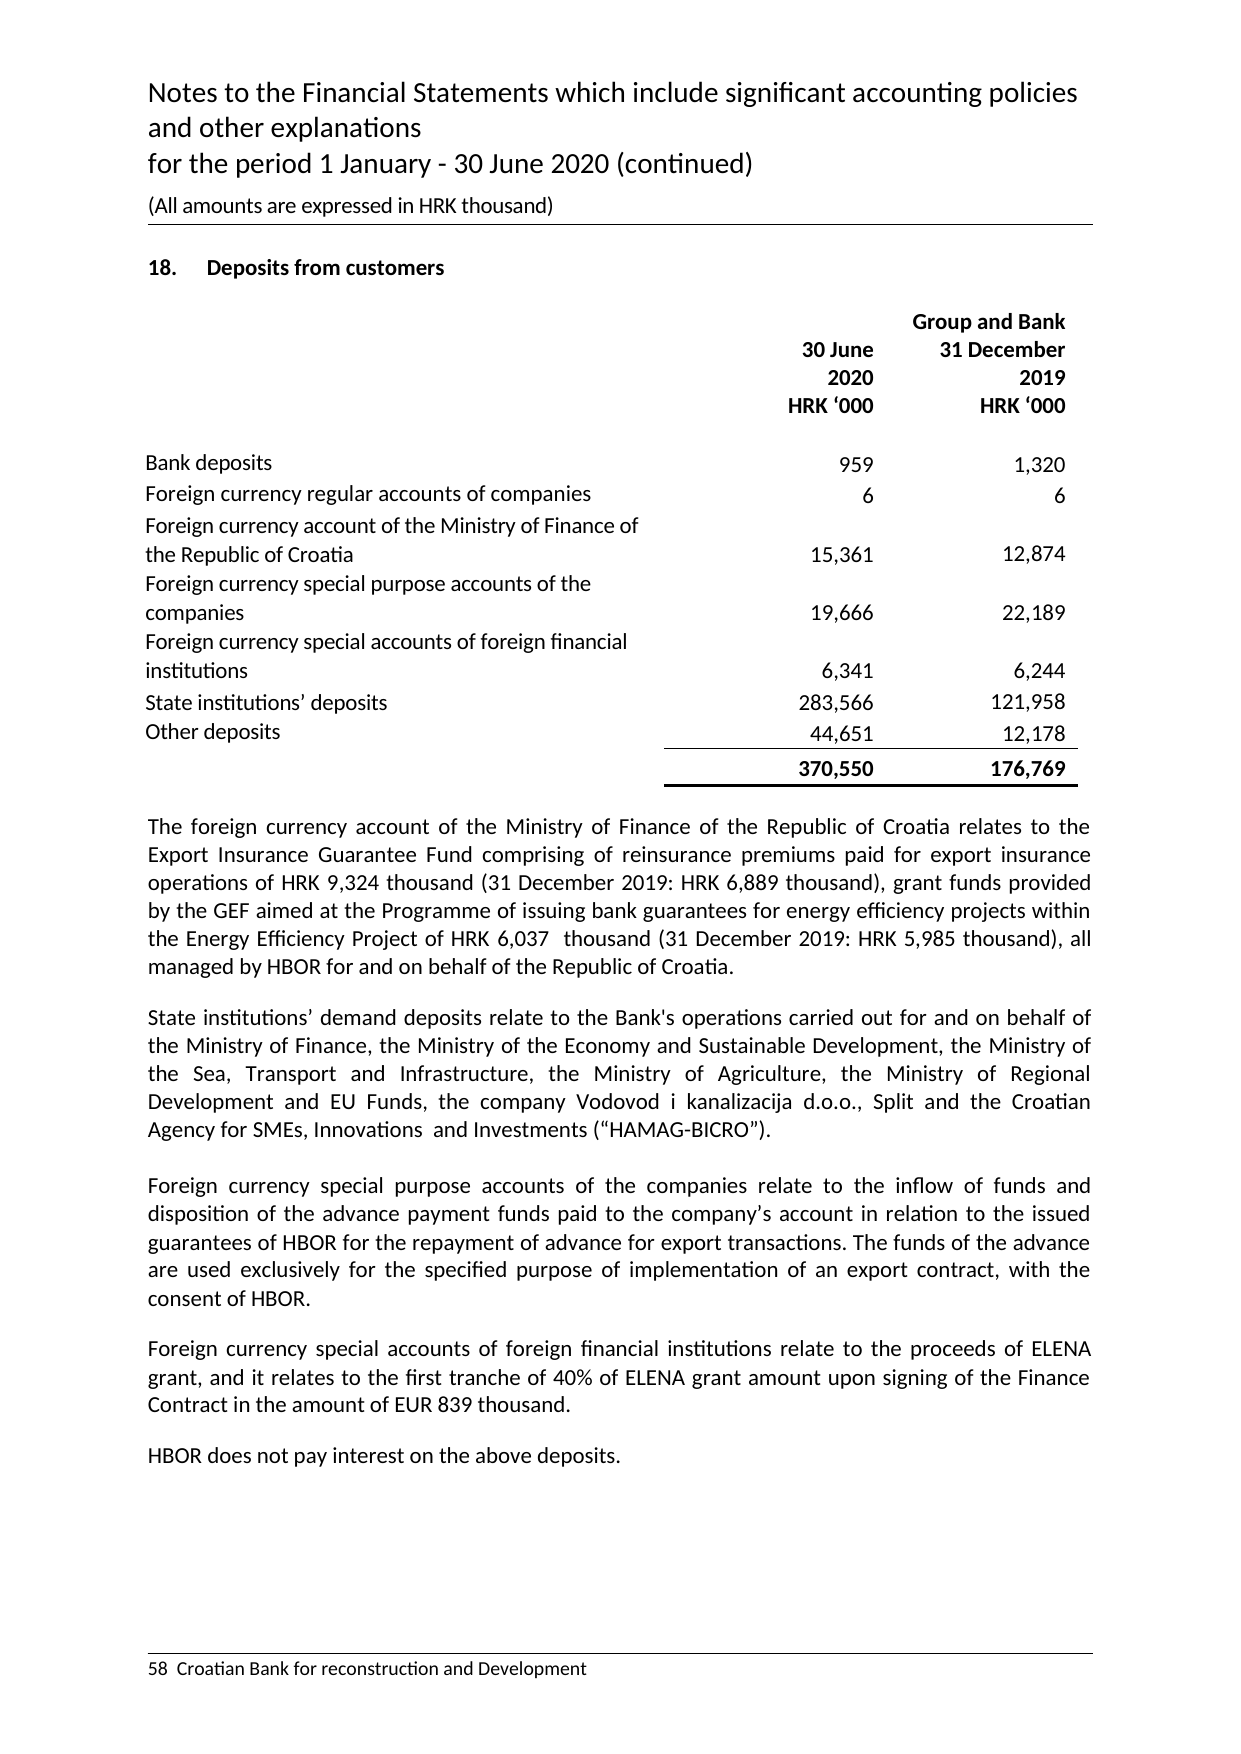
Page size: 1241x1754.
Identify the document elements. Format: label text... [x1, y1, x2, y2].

text HBOR does not pay interest on the above deposits. [148, 1442, 1093, 1469]
text Foreign currency special purpose accounts of the companies relate to the inflow of funds and disposition of the advance payment funds paid to the company’s account in relation to the issued guarantees of HBOR for the repayment of advance for export transactions. The funds of the advance are used exclusively for the specified purpose of implementation of an export contract, with the consent of HBOR. [148, 1172, 1093, 1312]
text State institutions’ demand deposits relate to the Bank's operations carried out for and on behalf of the Ministry of Finance, the Ministry of the Economy and Sustainable Development, the Ministry of the Sea, Transport and Infrastructure, the Ministry of Agriculture, the Ministry of Regional Development and EU Funds, the company Vodovod i kanalizacija d.o.o., Split and the Croatian Agency for SMEs, Innovations and Investments (“HAMAG-BICRO”). [148, 1003, 1093, 1143]
text Foreign currency special accounts of foreign financial institutions relate to the proceeds of ELENA grant, and it relates to the first tranche of 40% of ELENA grant amount upon signing of the Finance Contract in the amount of EUR 839 thousand. [148, 1334, 1093, 1419]
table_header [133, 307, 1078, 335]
list Deposits from customers [148, 253, 1093, 281]
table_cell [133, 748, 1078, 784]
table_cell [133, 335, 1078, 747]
text The foreign currency account of the Ministry of Finance of the Republic of Croatia relates to the Export Insurance Guarantee Fund comprising of reinsurance premiums paid for export insurance operations of HRK 9,324 thousand (31 December 2019: HRK 6,889 thousand), grant funds provided by the GEF aimed at the Programme of issuing bank guarantees for energy efficiency projects within the Energy Efficiency Project of HRK 6,037 thousand (31 December 2019: HRK 5,985 thousand), all managed by HBOR for and on behalf of the Republic of Croatia. [148, 812, 1093, 981]
